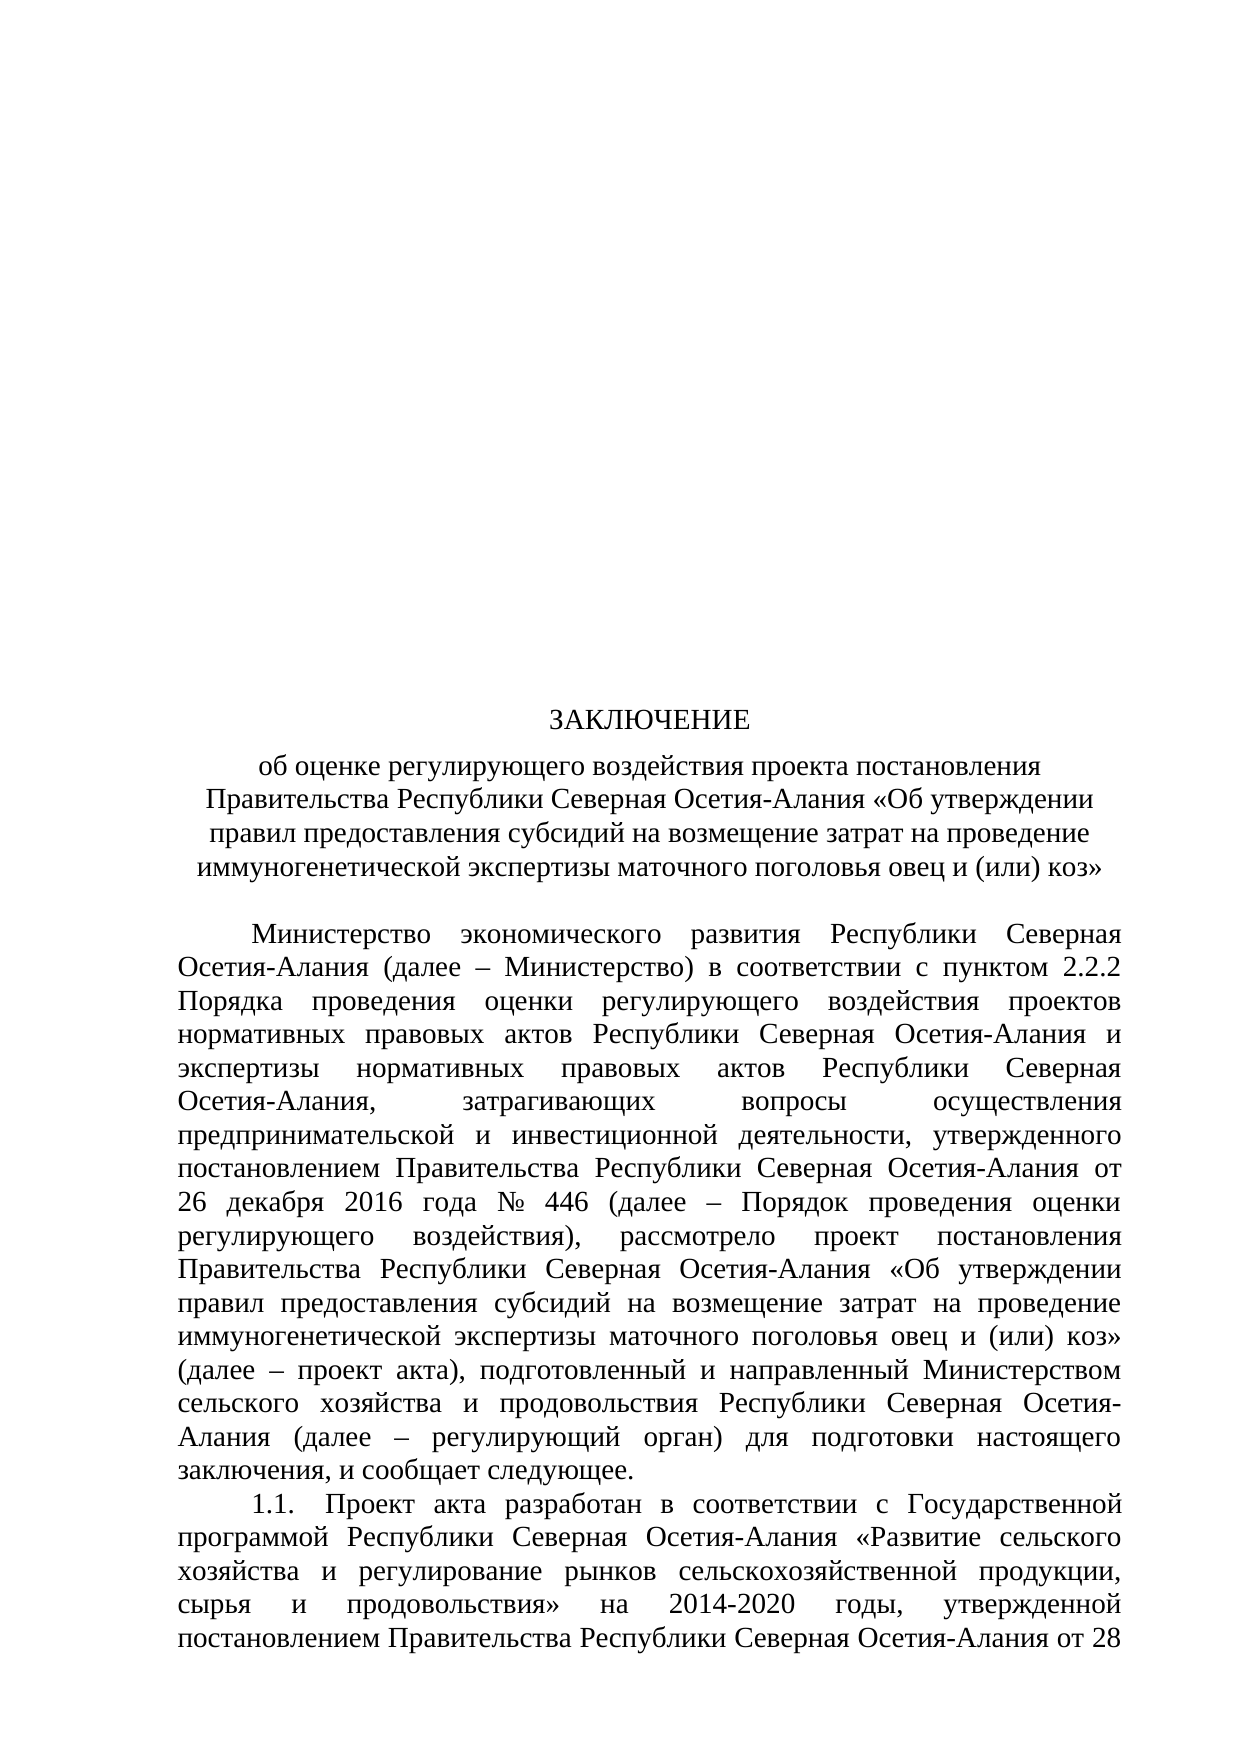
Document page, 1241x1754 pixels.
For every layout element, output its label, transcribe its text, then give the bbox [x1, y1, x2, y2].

text Министерство экономического развития Республики Северная Осетия-Алания (далее – Министерство) в соответствии с пунктом 2.2.2 Порядка проведения оценки регулирующего воздействия проектов нормативных правовых актов Республики Северная Осетия-Алания и экспертизы нормативных правовых актов Республики Северная Осетия-Алания, затрагивающих вопросы осуществления предпринимательской и инвестиционной деятельности, утвержденного постановлением Правительства Республики Северная Осетия-Алания от 26 декабря 2016 года № 446 (далее – Порядок проведения оценки регулирующего воздействия), рассмотрело проект постановления Правительства Республики Северная Осетия-Алания «Об утверждении правил предоставления субсидий на возмещение затрат на проведение иммуногенетической экспертизы маточного поголовья овец и (или) коз» (далее – проект акта), подготовленный и направленный Министерством сельского хозяйства и продовольствия Республики Северная Осетия-Алания (далее – регулирующий орган) для подготовки настоящего заключения, и сообщает следующее. [177, 916, 1122, 1486]
text ЗАКЛЮЧЕНИЕ [177, 702, 1122, 736]
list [177, 1486, 1122, 1654]
text об оценке регулирующего воздействия проекта постановления Правительства Республики Северная Осетия-Алания «Об утверждении правил предоставления субсидий на возмещение затрат на проведение иммуногенетической экспертизы маточного поголовья овец и (или) коз» [177, 748, 1122, 882]
